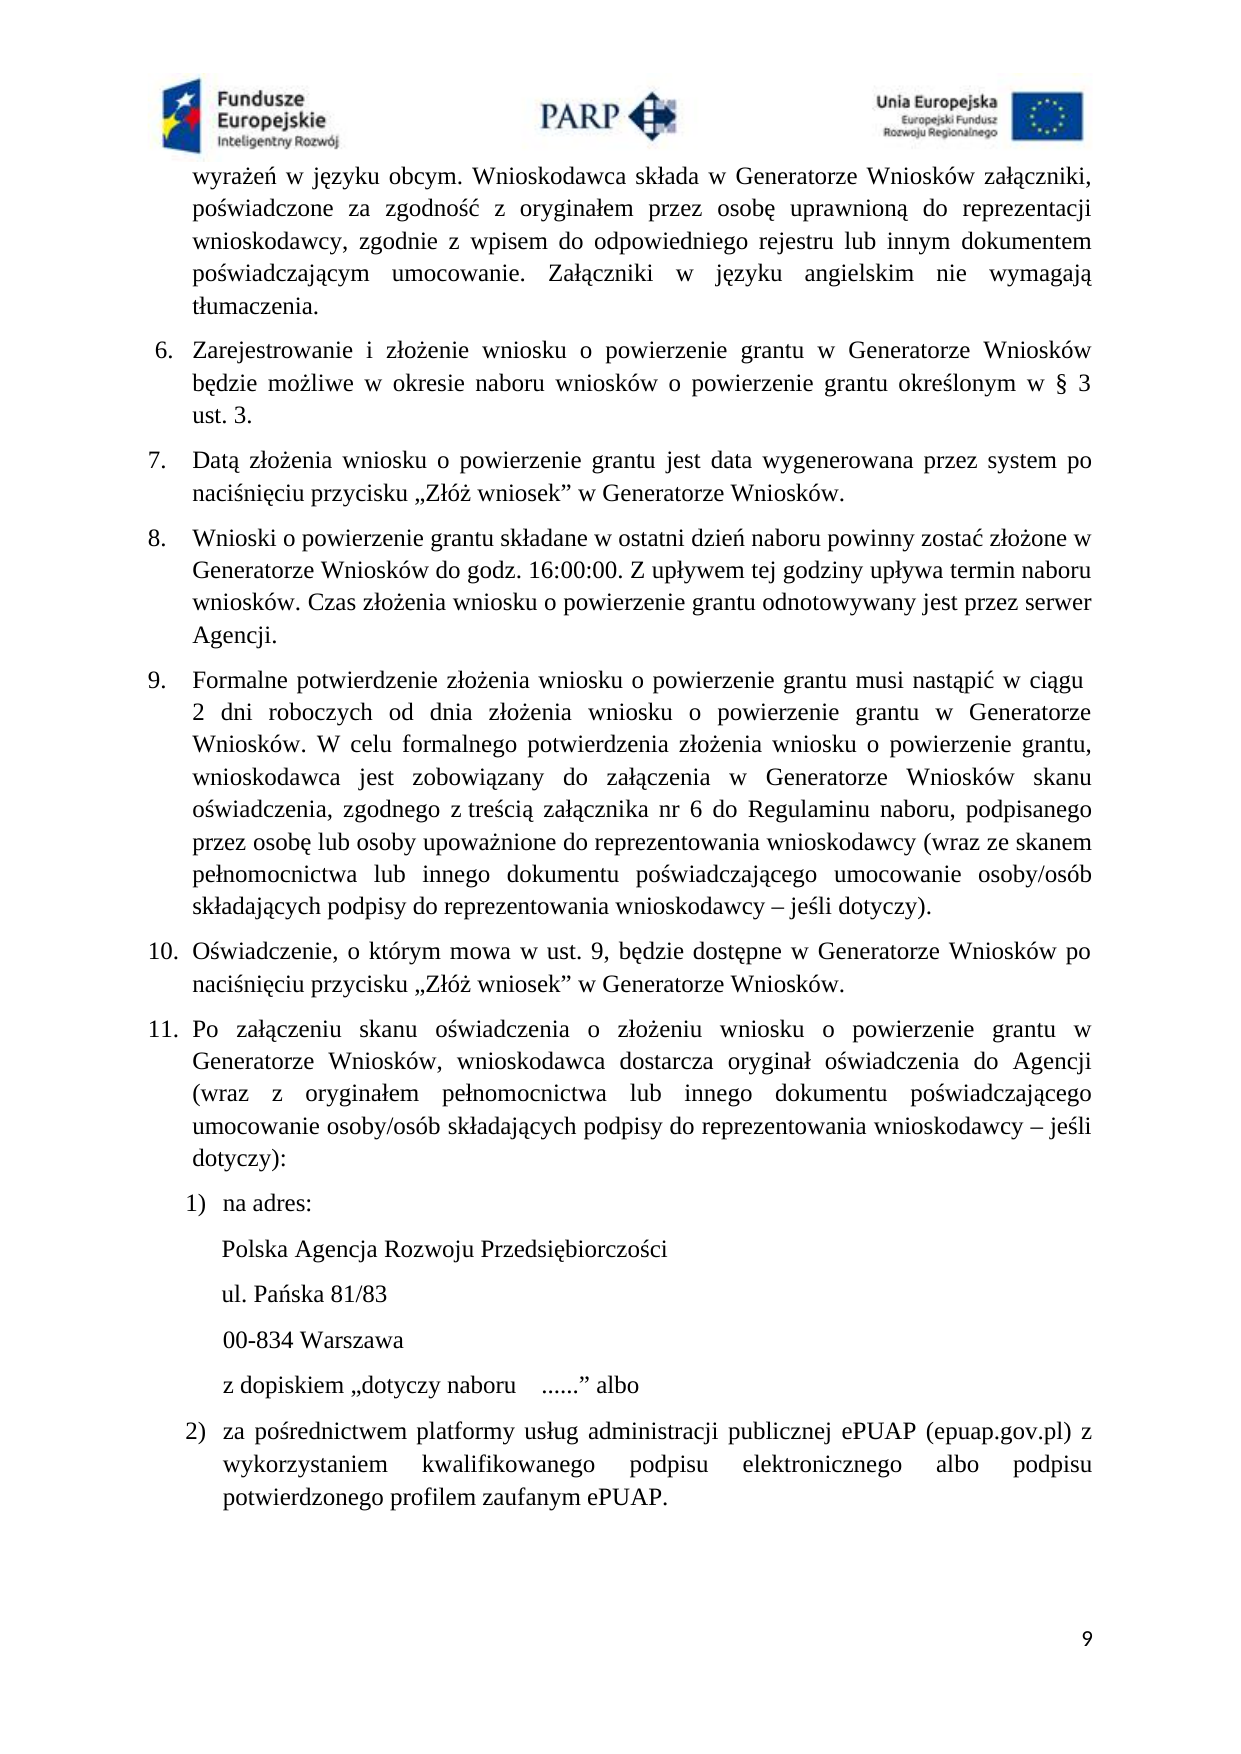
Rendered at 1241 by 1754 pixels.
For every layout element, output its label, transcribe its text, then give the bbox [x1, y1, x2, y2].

list Datą złożenia wniosku o powierzenie grantu jest data wygenerowana przez system po naciśnięciu przycisku „Złóż wniosek” w Generatorze Wniosków. [148, 445, 1093, 506]
picture [147, 73, 1093, 162]
text ul. Pańska 81/83 [148, 1279, 1093, 1308]
text Polska Agencja Rozwoju Przedsiębiorczości [148, 1234, 1093, 1262]
list za pośrednictwem platformy usług administracji publicznej ePUAP (epuap.gov.pl) z wykorzystaniem kwalifikowanego podpisu elektronicznego albo podpisu potwierdzonego profilem zaufanym ePUAP. [185, 1416, 1093, 1511]
list Formalne potwierdzenie złożenia wniosku o powierzenie grantu musi nastąpić w ciągu 2 dni roboczych od dnia złożenia wniosku o powierzenie grantu w Generatorze Wniosków. W celu formalnego potwierdzenia złożenia wniosku o powierzenie grantu, wnioskodawca jest zobowiązany do załączenia w Generatorze Wniosków skanu oświadczenia, zgodnego z treścią załącznika nr 6 do Regulaminu naboru, podpisanego przez osobę lub osoby upoważnione do reprezentowania wnioskodawcy (wraz ze skanem pełnomocnictwa lub innego dokumentu poświadczającego umocowanie osoby/osób składających podpisy do reprezentowania wnioskodawcy – jeśli dotyczy). [148, 665, 1093, 920]
list Wnioski o powierzenie grantu składane w ostatni dzień naboru powinny zostać złożone w Generatorze Wniosków do godz. 16:00:00. Z upływem tej godziny upływa termin naboru wniosków. Czas złożenia wniosku o powierzenie grantu odnotowywany jest przez serwer Agencji. [148, 523, 1093, 648]
text 00-834 Warszawa [223, 1325, 1093, 1353]
list Oświadczenie, o którym mowa w ust. 9, będzie dostępne w Generatorze Wniosków po naciśnięciu przycisku „Złóż wniosek” w Generatorze Wniosków. [148, 936, 1093, 997]
list Zarejestrowanie i złożenie wniosku o powierzenie grantu w Generatorze Wniosków będzie możliwe w okresie naboru wniosków o powierzenie grantu określonym w § 3 ust. 3. [154, 336, 1093, 429]
list Po załączeniu skanu oświadczenia o złożeniu wniosku o powierzenie grantu w Generatorze Wniosków, wnioskodawca dostarcza oryginał oświadczenia do Agencji (wraz z oryginałem pełnomocnictwa lub innego dokumentu poświadczającego umocowanie osoby/osób składających podpisy do reprezentowania wnioskodawcy – jeśli dotyczy): [148, 1014, 1093, 1172]
text z dopiskiem „dotyczy naboru ......” albo [223, 1370, 1093, 1399]
list na adres: [185, 1188, 1093, 1217]
